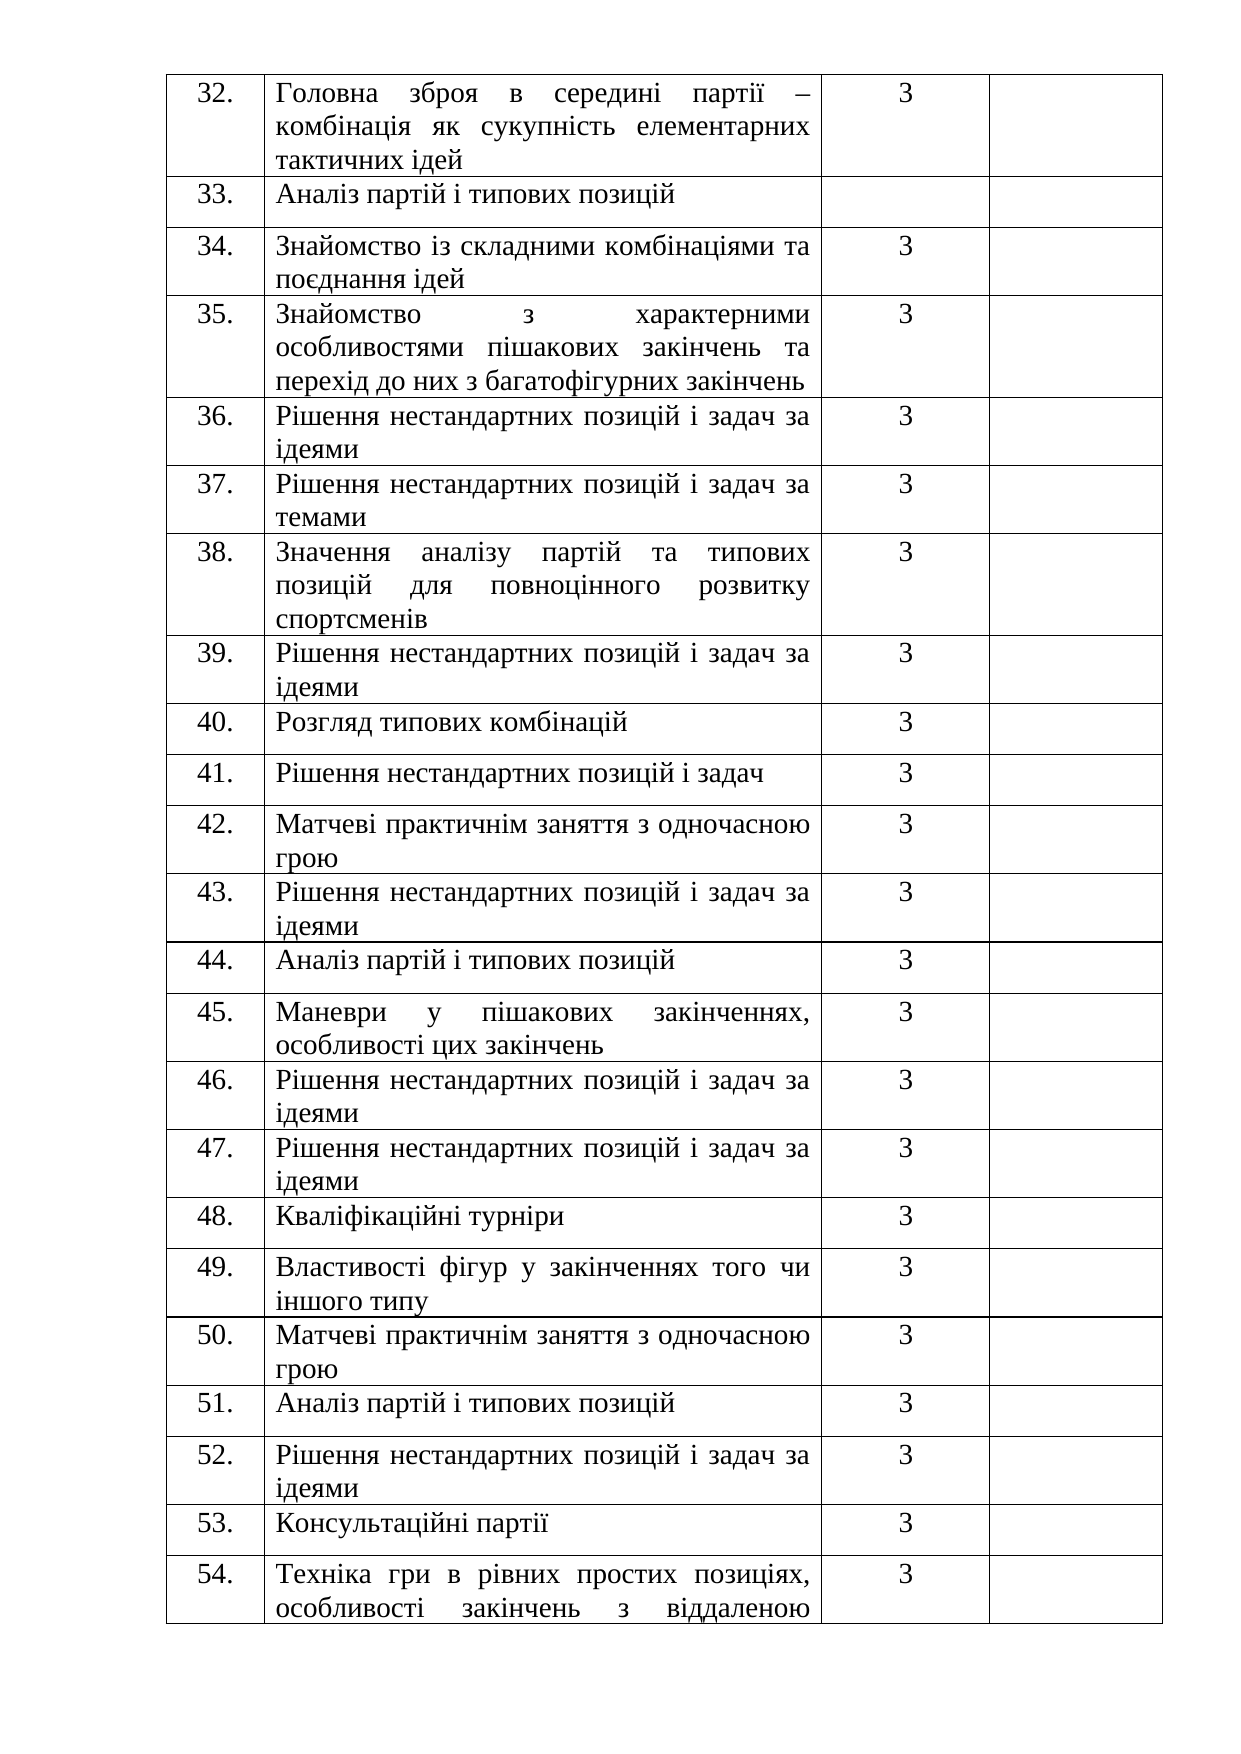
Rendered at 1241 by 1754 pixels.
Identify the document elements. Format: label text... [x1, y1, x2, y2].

table_cell Значення аналізу партій та типових позицій для повноцінного розвитку спортсменів [265, 534, 821, 634]
table_cell 46. [167, 1062, 264, 1129]
table_cell 3 [822, 1386, 989, 1436]
table_cell 3 [822, 1249, 989, 1316]
table_cell 47. [167, 1130, 264, 1197]
table_cell [990, 177, 1162, 227]
table_cell [990, 1130, 1162, 1197]
table_cell 38. [167, 534, 264, 634]
table_cell [990, 1198, 1162, 1248]
table_cell 3 [822, 874, 989, 941]
table_cell Знайомство із складними комбінаціями та поєднання ідей [265, 228, 821, 295]
table_cell Рішення нестандартних позицій і задач за ідеями [265, 1062, 821, 1129]
table_cell 48. [167, 1198, 264, 1248]
table_cell 3 [822, 296, 989, 397]
table_cell [990, 943, 1162, 993]
table_cell 3 [822, 1505, 989, 1555]
table_cell [822, 177, 989, 227]
table_cell [990, 398, 1162, 465]
table_cell 39. [167, 636, 264, 703]
table_cell 3 [822, 994, 989, 1061]
table_cell 51. [167, 1386, 264, 1436]
table_cell 49. [167, 1249, 264, 1316]
table_cell 3 [822, 704, 989, 754]
table_cell [990, 874, 1162, 941]
table_cell 45. [167, 994, 264, 1061]
table_cell [990, 755, 1162, 805]
table_cell 53. [167, 1505, 264, 1555]
table_cell Аналіз партій і типових позицій [265, 177, 821, 227]
table_cell 3 [822, 1556, 989, 1623]
table_cell Матчеві практичнім заняття з одночасною грою [265, 806, 821, 873]
table_cell [990, 296, 1162, 397]
table_cell Консультаційні партії [265, 1505, 821, 1555]
table_cell 41. [167, 755, 264, 805]
table_cell [990, 1556, 1162, 1623]
table_cell 54. [167, 1556, 264, 1623]
table_cell Рішення нестандартних позицій і задач за ідеями [265, 398, 821, 465]
table_cell 3 [822, 1318, 989, 1384]
table_cell 50. [167, 1318, 264, 1384]
table_cell Розгляд типових комбінацій [265, 704, 821, 754]
table_cell Рішення нестандартних позицій і задач за темами [265, 466, 821, 533]
table_cell [990, 806, 1162, 873]
table_cell Рішення нестандартних позицій і задач за ідеями [265, 1130, 821, 1197]
table_cell [990, 636, 1162, 703]
table_cell [990, 1318, 1162, 1384]
table_cell 34. [167, 228, 264, 295]
table_cell Рішення нестандартних позицій і задач за ідеями [265, 1437, 821, 1504]
table_cell Рішення нестандартних позицій і задач [265, 755, 821, 805]
table_cell Маневри у пішакових закінченнях, особливості цих закінчень [265, 994, 821, 1061]
table_cell Рішення нестандартних позицій і задач за ідеями [265, 636, 821, 703]
table_cell 3 [822, 806, 989, 873]
table_cell 52. [167, 1437, 264, 1504]
table_cell 33. [167, 177, 264, 227]
table_cell 3 [822, 636, 989, 703]
table_cell 3 [822, 1198, 989, 1248]
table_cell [265, 1556, 821, 1623]
table_cell 3 [822, 466, 989, 533]
table_cell Аналіз партій і типових позицій [265, 1386, 821, 1436]
table_cell 3 [822, 1062, 989, 1129]
table_cell [990, 1437, 1162, 1504]
table_cell [990, 1386, 1162, 1436]
table_cell 40. [167, 704, 264, 754]
table_cell 37. [167, 466, 264, 533]
table_cell 3 [822, 398, 989, 465]
table_cell Властивості фігур у закінченнях того чи іншого типу [265, 1249, 821, 1316]
table_cell 3 [822, 534, 989, 634]
table_cell 32. [167, 75, 264, 176]
table_cell [990, 994, 1162, 1061]
table_cell [990, 704, 1162, 754]
table_cell [990, 466, 1162, 533]
table_cell Матчеві практичнім заняття з одночасною грою [265, 1318, 821, 1384]
table_cell 3 [822, 943, 989, 993]
table_cell 3 [822, 1130, 989, 1197]
table_cell [990, 1062, 1162, 1129]
table_cell 3 [822, 1437, 989, 1504]
table_cell 44. [167, 943, 264, 993]
table_cell 3 [822, 228, 989, 295]
table_cell 35. [167, 296, 264, 397]
table_cell Знайомство з характерними особливостями пішакових закінчень та перехід до них з багатофігурних закінчень [265, 296, 821, 397]
table_cell Кваліфікаційні турніри [265, 1198, 821, 1248]
table_cell [990, 75, 1162, 176]
table_cell 36. [167, 398, 264, 465]
table_cell 3 [822, 75, 989, 176]
table_cell Рішення нестандартних позицій і задач за ідеями [265, 874, 821, 941]
table_cell 43. [167, 874, 264, 941]
table_cell [990, 228, 1162, 295]
table_cell 42. [167, 806, 264, 873]
table_cell 3 [822, 755, 989, 805]
table_cell [990, 534, 1162, 634]
table_cell Головна зброя в середині партії – комбінація як сукупність елементарних тактичних ідей [265, 75, 821, 176]
table_cell [990, 1249, 1162, 1316]
table_cell [990, 1505, 1162, 1555]
table_cell Аналіз партій і типових позицій [265, 943, 821, 993]
